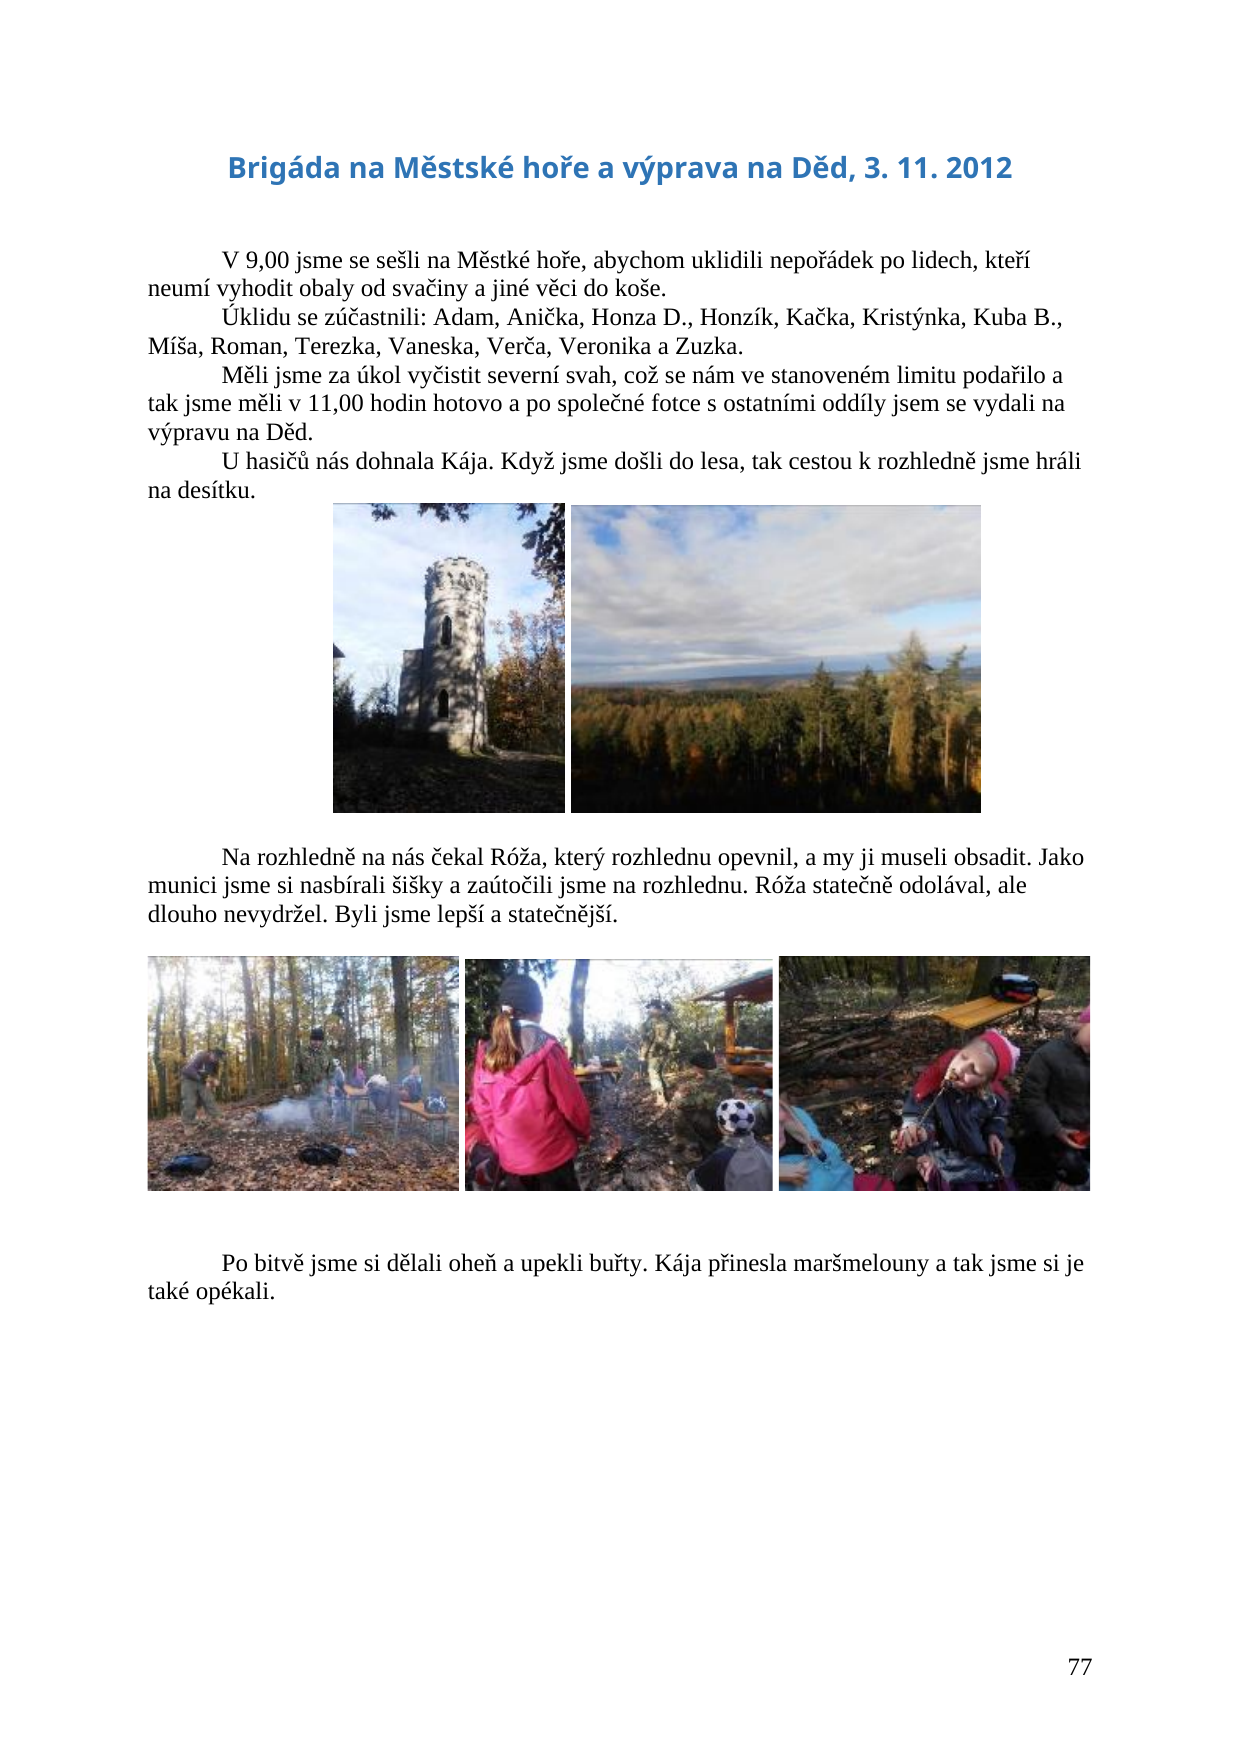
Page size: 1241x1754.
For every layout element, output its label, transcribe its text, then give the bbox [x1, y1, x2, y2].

text V 9,00 jsme se sešli na Městké hoře, abychom uklidili nepořádek po lidech, kteří neumí vyhodit obaly od svačiny a jiné věci do koše. [148, 245, 1093, 302]
picture [465, 959, 773, 1191]
text Na rozhledně na nás čekal Róža, který rozhlednu opevnil, a my ji museli obsadit. Jako munici jsme si nasbírali šišky a zaútočili jsme na rozhlednu. Róža statečně odolával, ale dlouho nevydržel. Byli jsme lepší a statečnější. [148, 842, 1093, 928]
subtitle Brigáda na Městské hoře a výprava na Děd, 3. 11. 2012 [148, 148, 1093, 187]
picture [571, 505, 981, 813]
text Měli jsme za úkol vyčistit severní svah, což se nám ve stanoveném limitu podařilo a tak jsme měli v 11,00 hodin hotovo a po společné fotce s ostatními oddíly jsem se vydali na výpravu na Děd. [148, 360, 1093, 446]
picture [333, 503, 565, 813]
text Úklidu se zúčastnili: Adam, Anička, Honza D., Honzík, Kačka, Kristýnka, Kuba B., Míša, Roman, Terezka, Vaneska, Verča, Veronika a Zuzka. [148, 302, 1093, 360]
text Po bitvě jsme si dělali oheň a upekli buřty. Kája přinesla maršmelouny a tak jsme si je také opékali. [148, 1248, 1093, 1305]
picture [778, 956, 1091, 1191]
picture [147, 956, 459, 1191]
text U hasičů nás dohnala Kája. Když jsme došli do lesa, tak cestou k rozhledně jsme hráli na desítku. [148, 446, 1093, 503]
